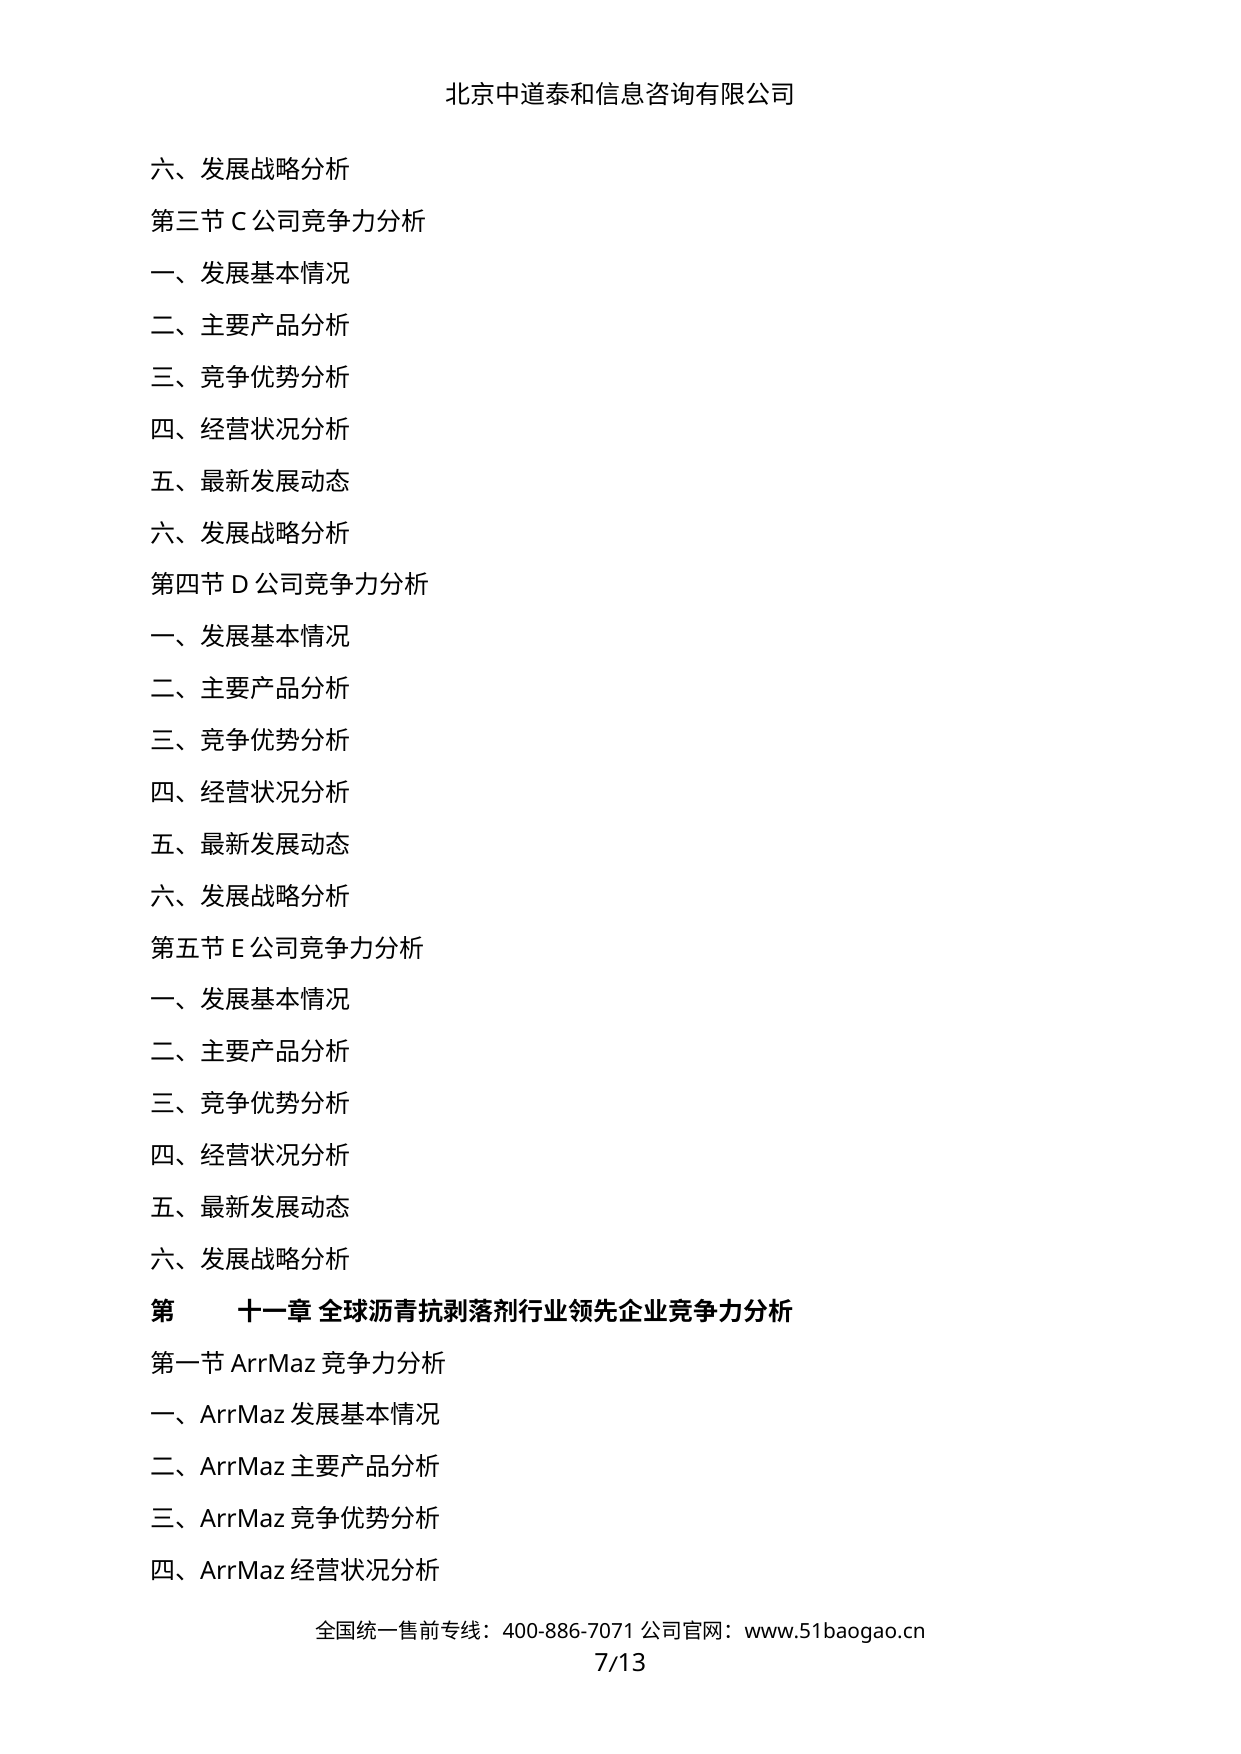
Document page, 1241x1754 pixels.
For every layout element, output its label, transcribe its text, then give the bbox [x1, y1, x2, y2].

text 五、最新发展动态 [150, 461, 1090, 497]
text 四、经营状况分析 [150, 1136, 1090, 1172]
text 第三节 C公司竞争力分析 [150, 202, 1090, 238]
text 四、经营状况分析 [150, 772, 1090, 809]
text 六、发展战略分析 [150, 150, 1090, 186]
text 五、最新发展动态 [150, 1187, 1090, 1224]
text 第 十一章 全球沥青抗剥落剂行业领先企业竞争力分析 [150, 1291, 1090, 1327]
text 一、ArrMaz发展基本情况 [150, 1395, 1090, 1431]
text 第一节 ArrMaz竞争力分析 [150, 1343, 1090, 1379]
text 三、ArrMaz竞争优势分析 [150, 1499, 1090, 1535]
text 二、ArrMaz主要产品分析 [150, 1447, 1090, 1483]
text 一、发展基本情况 [150, 254, 1090, 290]
text 四、ArrMaz经营状况分析 [150, 1551, 1090, 1587]
text 一、发展基本情况 [150, 617, 1090, 653]
text 第五节 E公司竞争力分析 [150, 928, 1090, 964]
text 六、发展战略分析 [150, 1239, 1090, 1276]
text 二、主要产品分析 [150, 306, 1090, 342]
text 六、发展战略分析 [150, 513, 1090, 549]
text 五、最新发展动态 [150, 824, 1090, 861]
text 四、经营状况分析 [150, 409, 1090, 446]
text 二、主要产品分析 [150, 1032, 1090, 1068]
text 第四节 D公司竞争力分析 [150, 565, 1090, 601]
text 二、主要产品分析 [150, 669, 1090, 705]
text 三、竞争优势分析 [150, 721, 1090, 757]
text 六、发展战略分析 [150, 876, 1090, 912]
text 三、竞争优势分析 [150, 1084, 1090, 1120]
text 一、发展基本情况 [150, 980, 1090, 1016]
text 三、竞争优势分析 [150, 357, 1090, 394]
